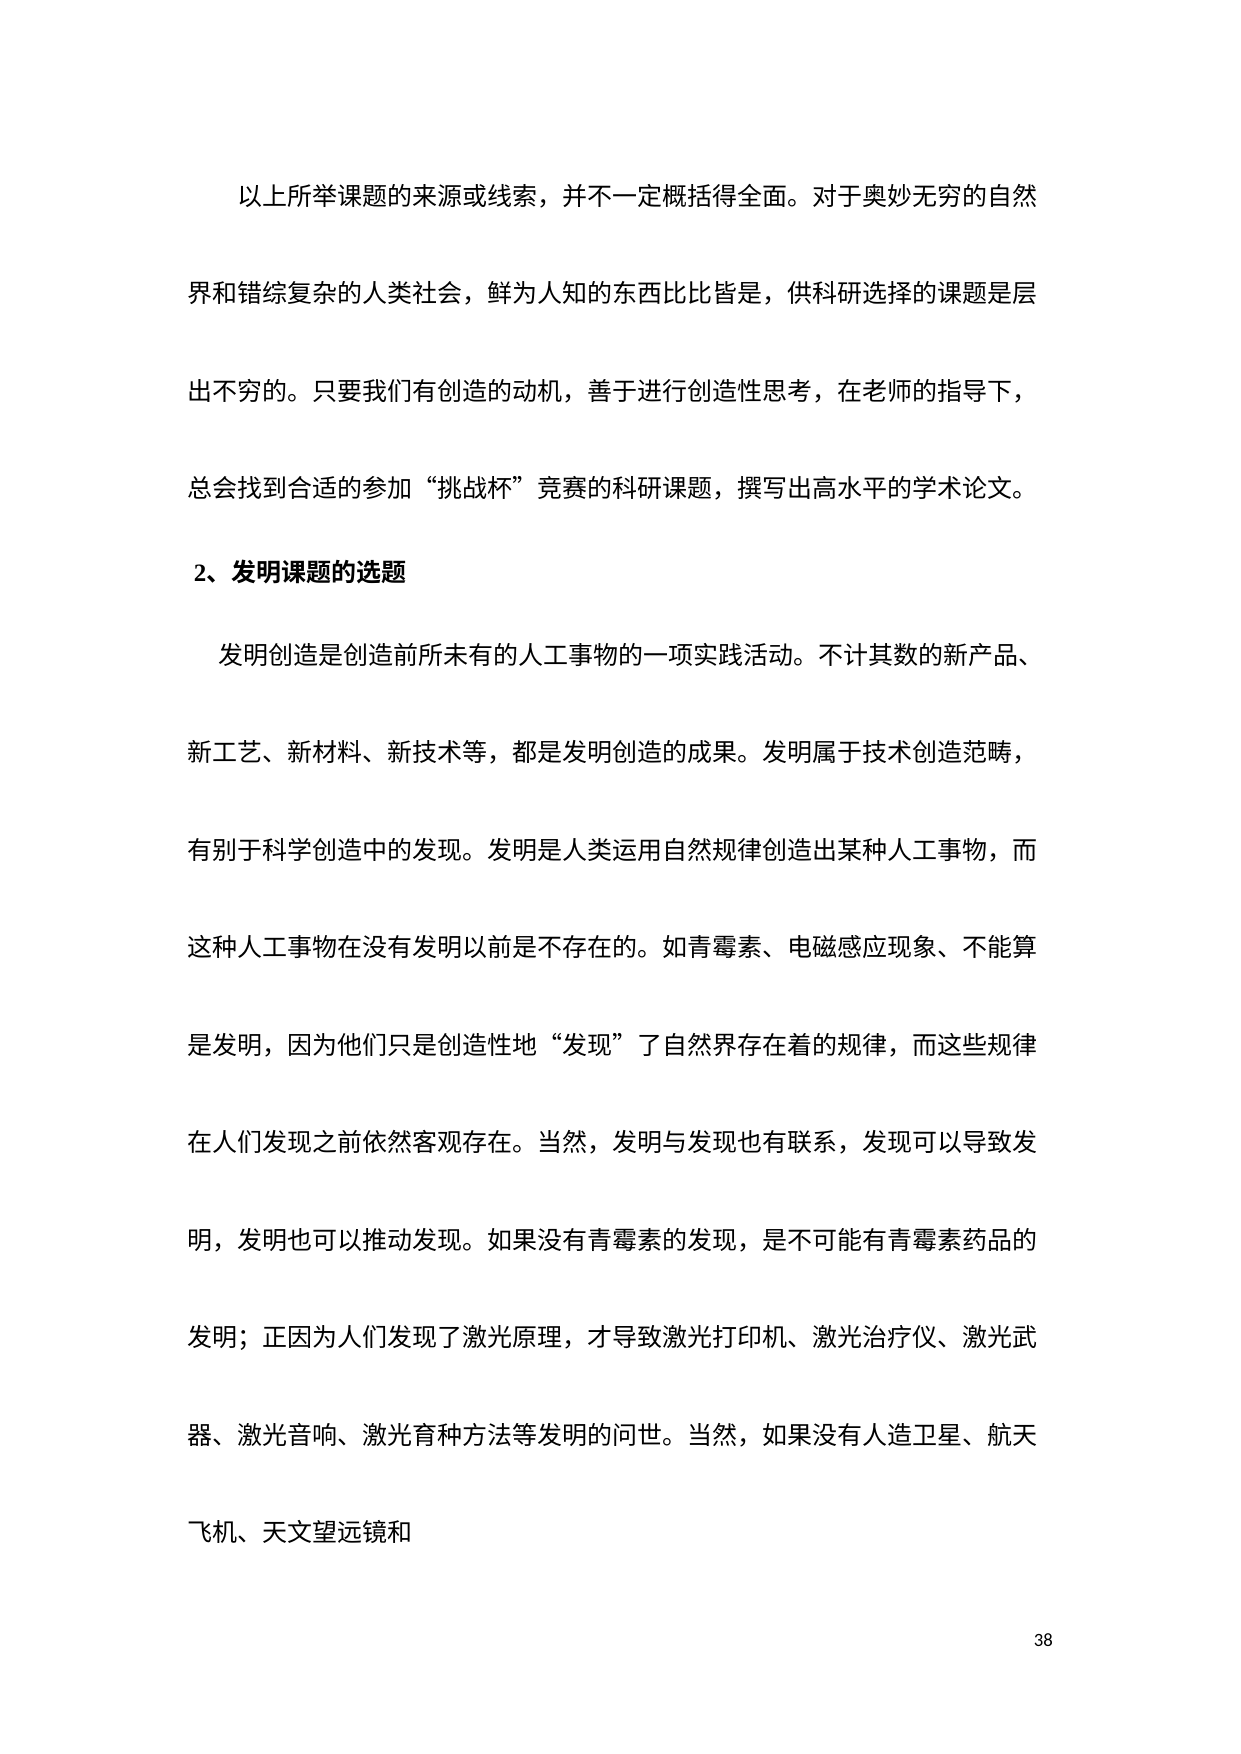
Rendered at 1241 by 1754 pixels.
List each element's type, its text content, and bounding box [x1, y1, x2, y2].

text 2、发明课题的选题 [187, 538, 1053, 603]
text 以上所举课题的来源或线索，并不一定概括得全面。对于奥妙无穷的自然界和错综复杂的人类社会，鲜为人知的东西比比皆是，供科研选择的课题是层出不穷的。只要我们有创造的动机，善于进行创造性思考，在老师的指导下，总会找到合适的参加“挑战杯”竞赛的科研课题，撰写出高水平的学术论文。 [187, 162, 1053, 519]
text 发明创造是创造前所未有的人工事物的一项实践活动。不计其数的新产品、新工艺、新材料、新技术等，都是发明创造的成果。发明属于技术创造范畴，有别于科学创造中的发现。发明是人类运用自然规律创造出某种人工事物，而这种人工事物在没有发明以前是不存在的。如青霉素、电磁感应现象、不能算是发明，因为他们只是创造性地“发现”了自然界存在着的规律，而这些规律在人们发现之前依然客观存在。当然，发明与发现也有联系，发现可以导致发明，发明也可以推动发现。如果没有青霉素的发现，是不可能有青霉素药品的发明；正因为人们发现了激光原理，才导致激光打印机、激光治疗仪、激光武器、激光音响、激光育种方法等发明的问世。当然，如果没有人造卫星、航天飞机、天文望远镜和 [187, 621, 1053, 1563]
